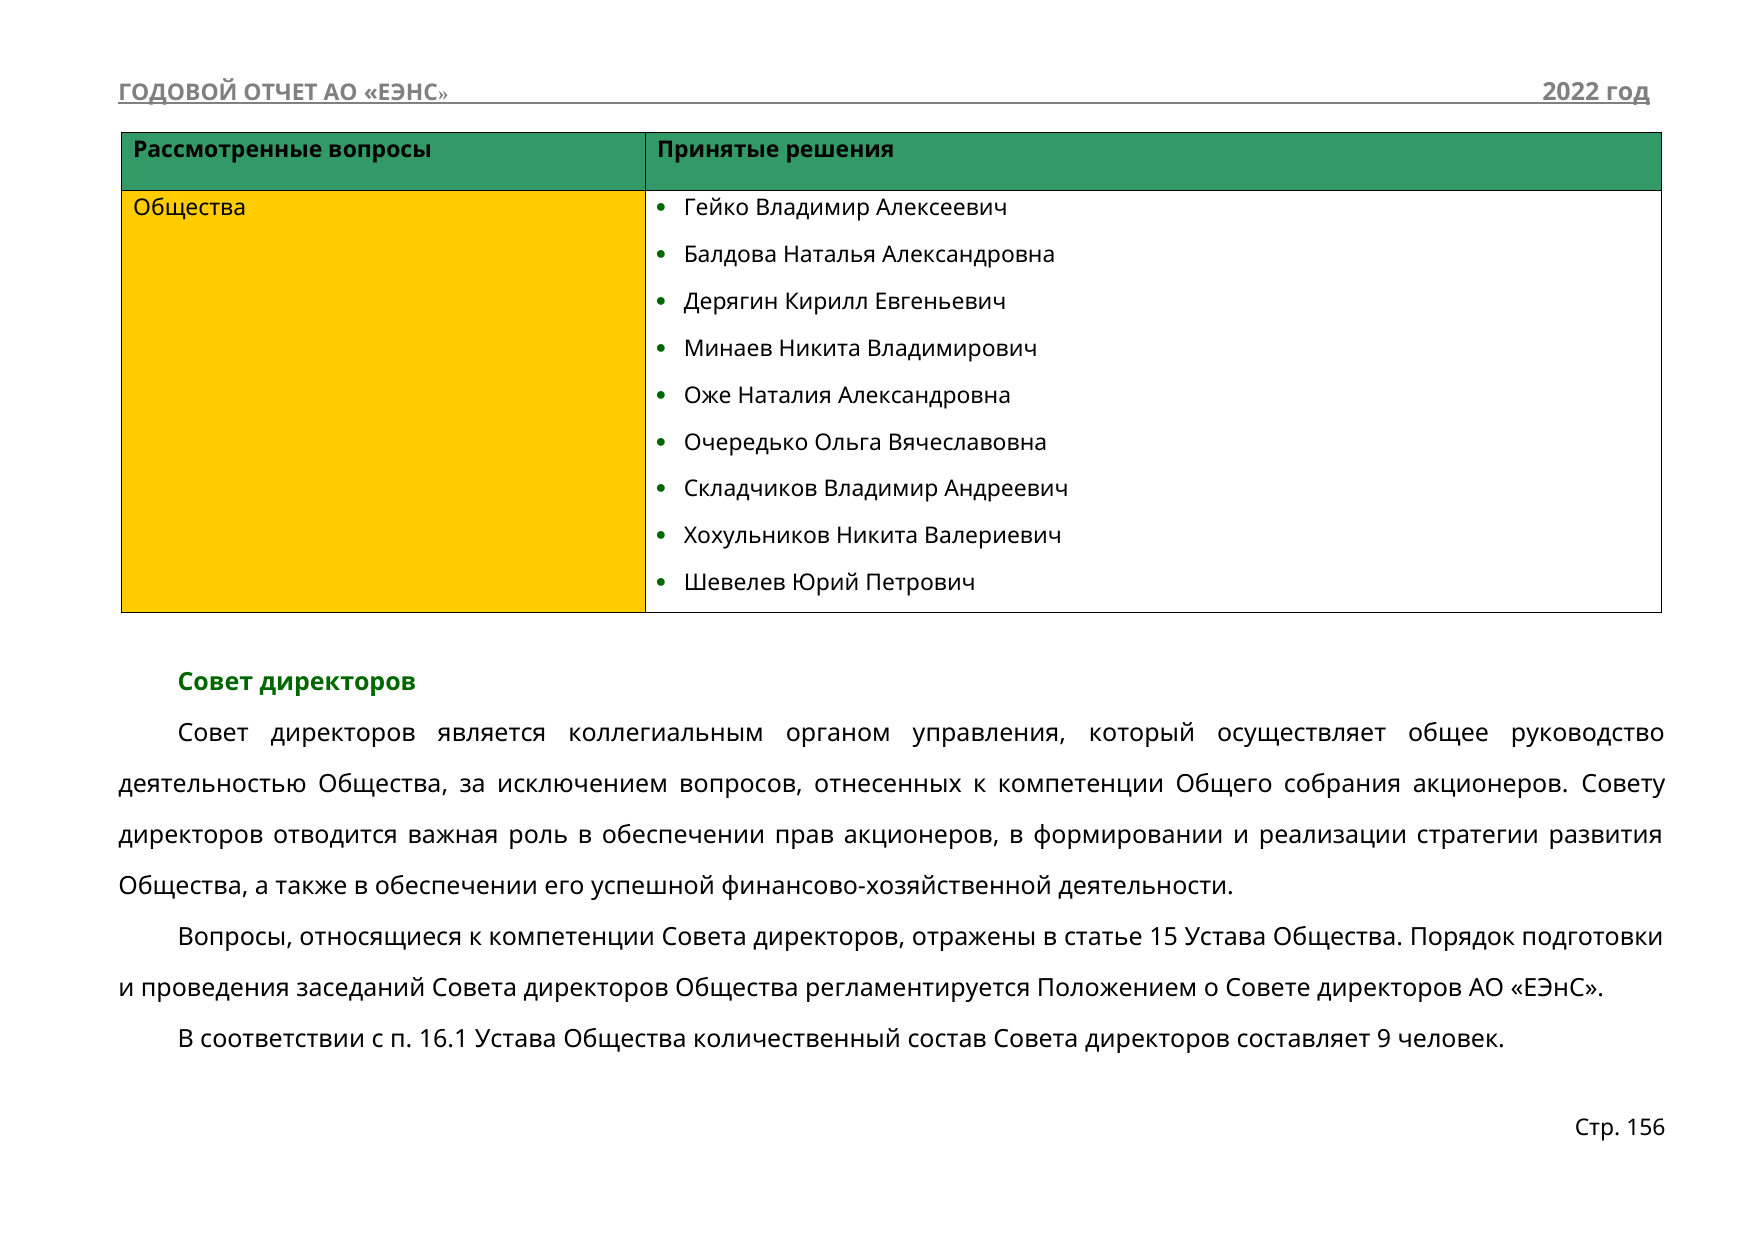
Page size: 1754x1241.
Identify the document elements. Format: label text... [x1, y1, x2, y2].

text Вопросы, относящиеся к компетенции Совета директоров, отражены в статье 15 Устава Общества. Порядок подготовки и проведения заседаний Совета директоров Общества регламентируется Положением о Совете директоров АО «ЕЭнС». [118, 919, 1665, 1004]
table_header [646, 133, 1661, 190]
text Совет директоров [118, 664, 1665, 698]
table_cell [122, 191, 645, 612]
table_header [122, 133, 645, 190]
text Совет директоров является коллегиальным органом управления, который осуществляет общее руководство деятельностью Общества, за исключением вопросов, отнесенных к компетенции Общего собрания акционеров. Совету директоров отводится важная роль в обеспечении прав акционеров, в формировании и реализации стратегии развития Общества, а также в обеспечении его успешной финансово-хозяйственной деятельности. [118, 715, 1665, 902]
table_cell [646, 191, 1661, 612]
text В соответствии с п. 16.1 Устава Общества количественный состав Совета директоров составляет 9 человек. [118, 1021, 1665, 1055]
